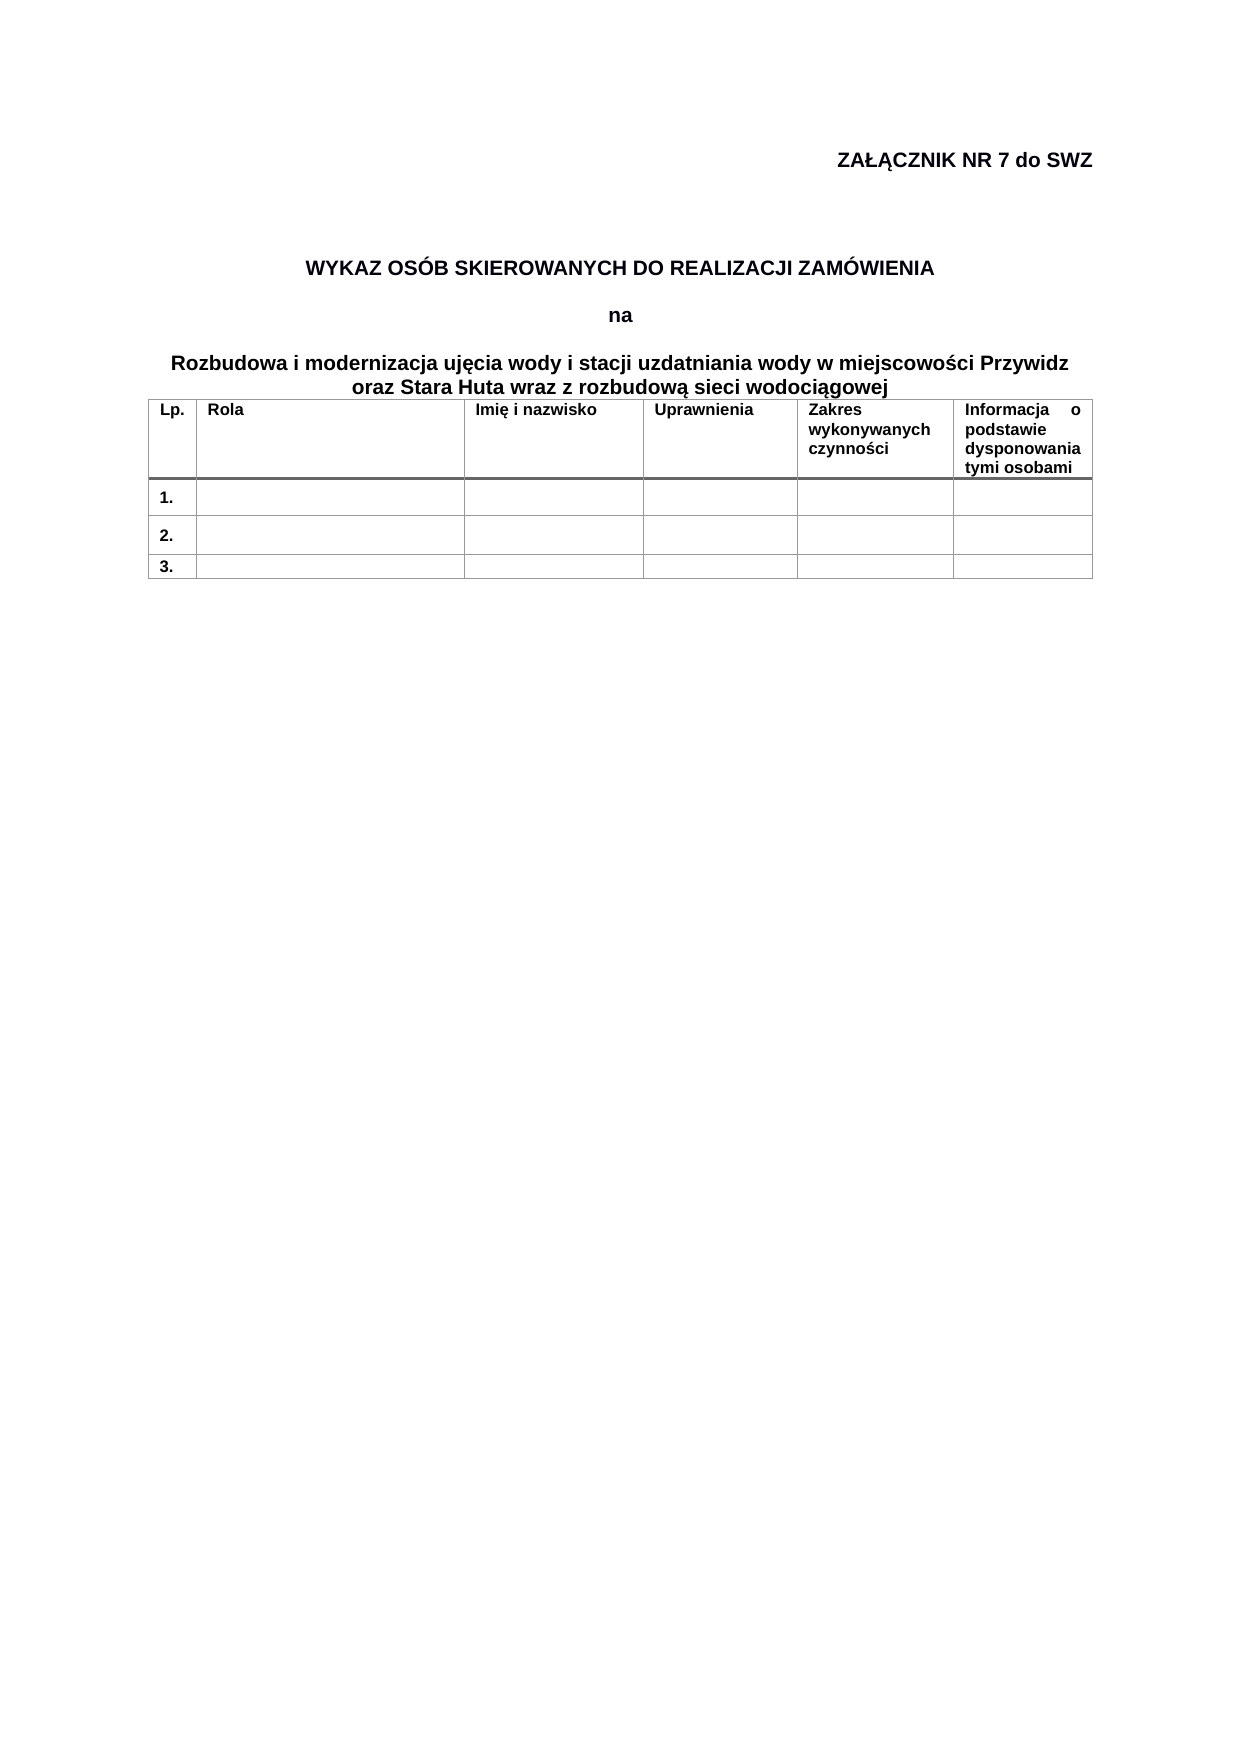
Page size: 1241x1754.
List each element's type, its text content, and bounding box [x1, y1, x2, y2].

table_header Zakres wykonywanych czynności [798, 400, 953, 477]
table_cell [954, 555, 1092, 578]
table_cell [465, 480, 643, 515]
text Rozbudowa i modernizacja ujęcia wody i stacji uzdatniania wody w miejscowości Przywidz oraz Stara Huta wraz z rozbudową sieci wodociągowej [148, 351, 1093, 399]
table_cell [798, 555, 953, 578]
table_cell [465, 516, 643, 554]
table_header Imię i nazwisko [465, 400, 643, 477]
table_header Rola [197, 400, 464, 477]
table_header Informacja o podstawie dysponowania tymi osobami [954, 400, 1092, 477]
text ZAŁĄCZNIK NR 7 do SWZ [148, 148, 1093, 172]
table_cell [197, 555, 464, 578]
table_cell [644, 516, 797, 554]
table_cell [149, 555, 196, 578]
table_cell [149, 480, 196, 515]
table_cell [465, 555, 643, 578]
table_cell [644, 555, 797, 578]
table_cell [644, 480, 797, 515]
table_cell [197, 516, 464, 554]
table_cell [954, 480, 1092, 515]
text WYKAZ OSÓB SKIEROWANYCH DO REALIZACJI ZAMÓWIENIA [148, 255, 1093, 279]
table_cell [149, 516, 196, 554]
table_cell [798, 480, 953, 515]
text na [148, 303, 1093, 327]
table_cell [954, 516, 1092, 554]
table_header Lp. [149, 400, 196, 477]
table_cell [798, 516, 953, 554]
table_header Uprawnienia [644, 400, 797, 477]
table_cell [197, 480, 464, 515]
